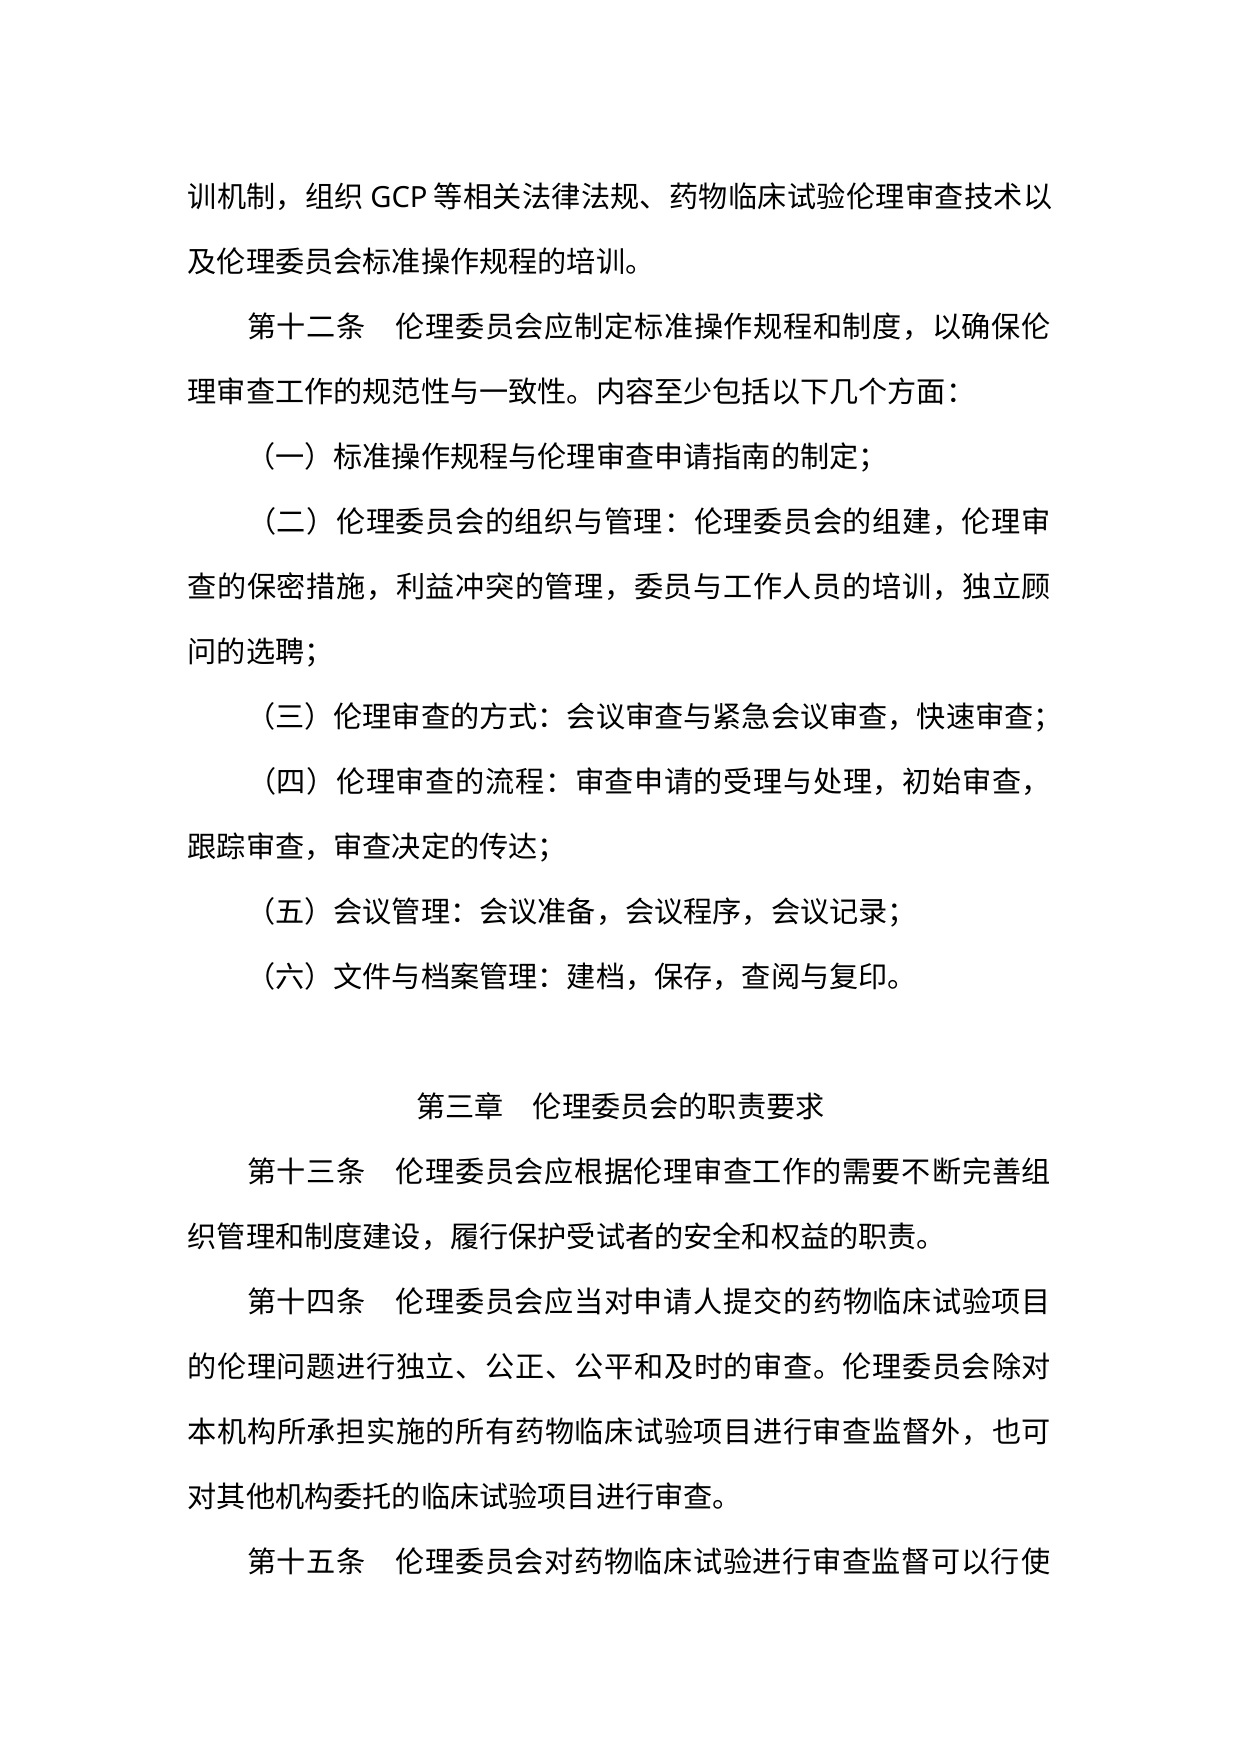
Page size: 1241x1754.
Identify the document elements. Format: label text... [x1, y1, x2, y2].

text （三）伦理审查的方式：会议审查与紧急会议审查，快速审查； [187, 682, 1053, 747]
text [187, 162, 1053, 292]
text （二）伦理委员会的组织与管理：伦理委员会的组建，伦理审查的保密措施，利益冲突的管理，委员与工作人员的培训，独立顾问的选聘； [187, 487, 1053, 682]
text （五）会议管理：会议准备，会议程序，会议记录； [187, 877, 1053, 942]
text 第十三条 伦理委员会应根据伦理审查工作的需要不断完善组织管理和制度建设，履行保护受试者的安全和权益的职责。 [187, 1137, 1053, 1267]
text （六）文件与档案管理：建档，保存，查阅与复印。 [187, 942, 1053, 1007]
text 第十四条 伦理委员会应当对申请人提交的药物临床试验项目的伦理问题进行独立、公正、公平和及时的审查。伦理委员会除对本机构所承担实施的所有药物临床试验项目进行审查监督外，也可对其他机构委托的临床试验项目进行审查。 [187, 1267, 1053, 1527]
text （一）标准操作规程与伦理审查申请指南的制定； [187, 422, 1053, 487]
text 第十二条 伦理委员会应制定标准操作规程和制度，以确保伦理审查工作的规范性与一致性。内容至少包括以下几个方面： [187, 292, 1053, 422]
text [187, 1527, 1053, 1592]
text 第三章 伦理委员会的职责要求 [187, 1072, 1053, 1137]
text （四）伦理审查的流程：审查申请的受理与处理，初始审查，跟踪审查，审查决定的传达； [187, 747, 1053, 877]
